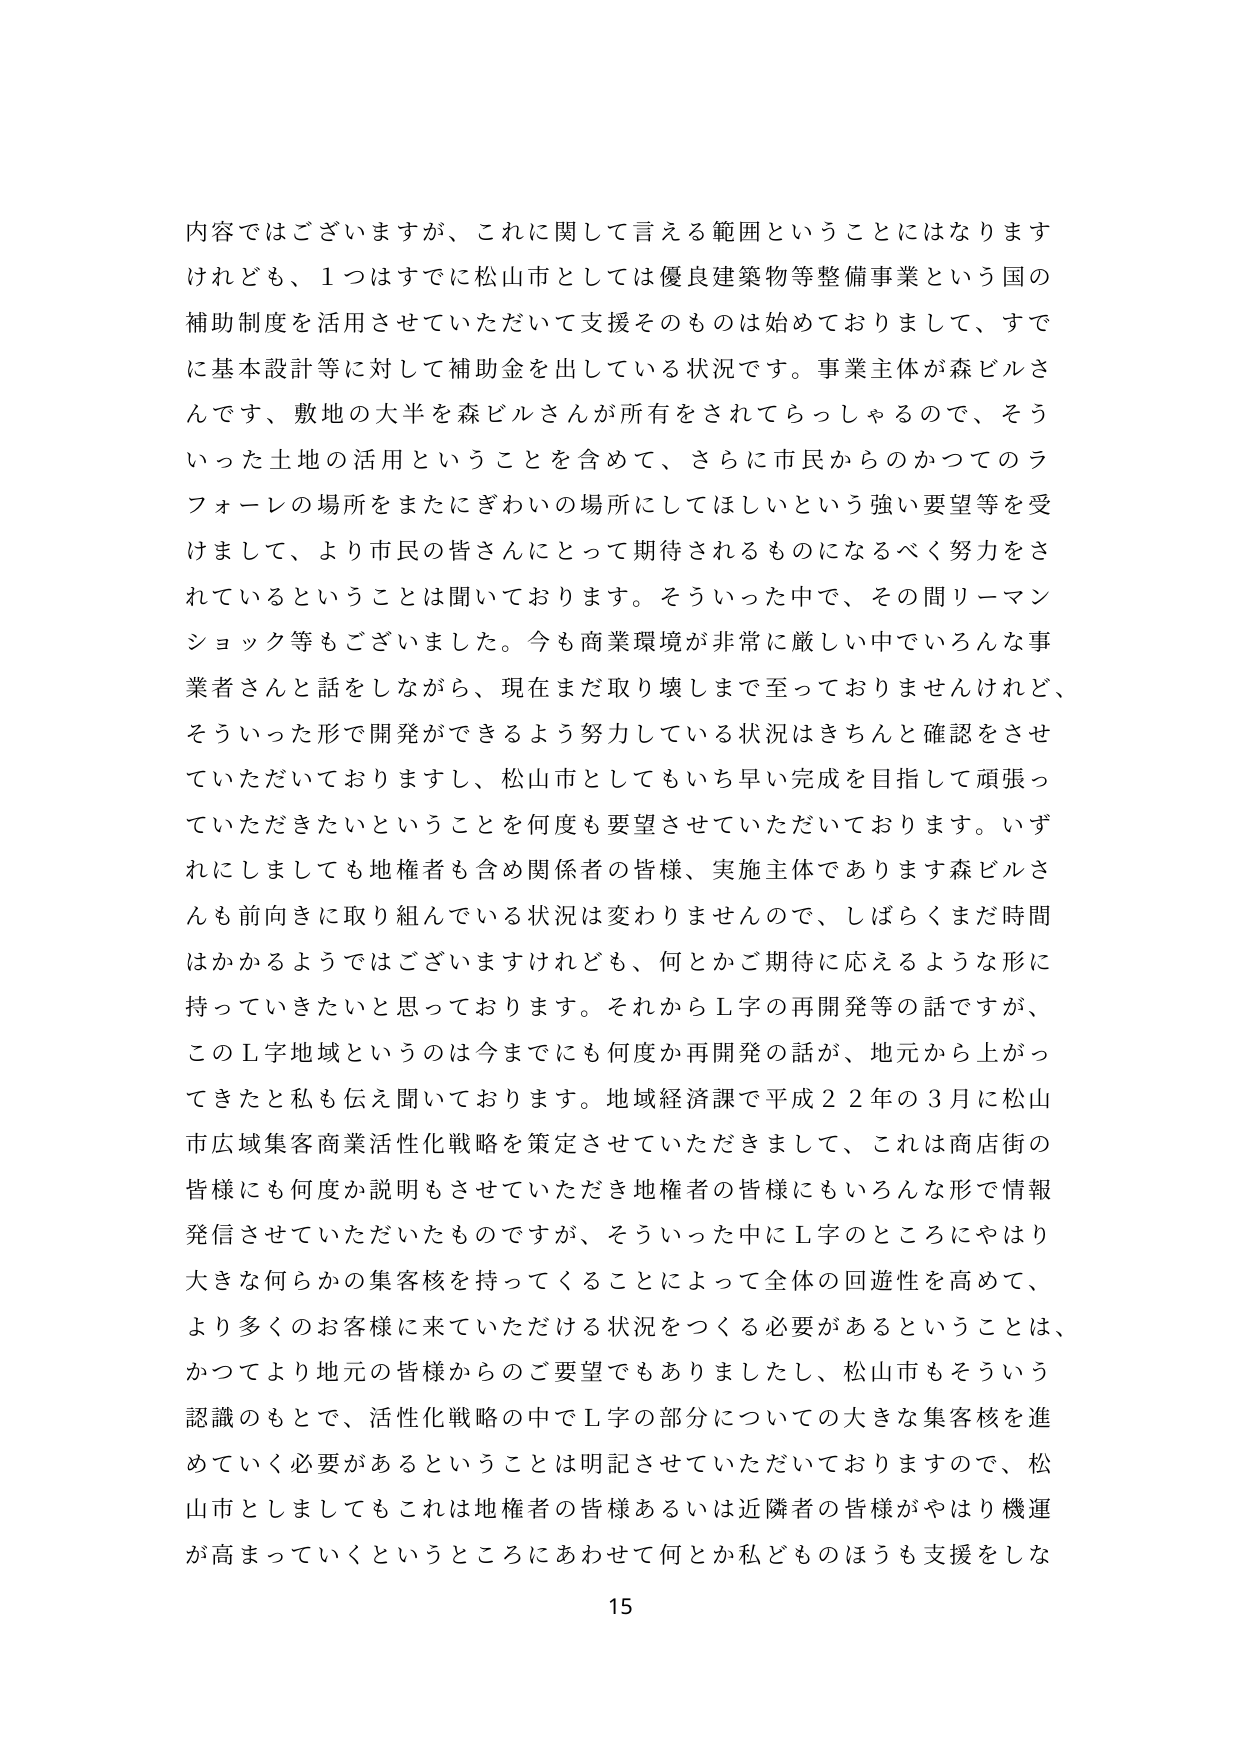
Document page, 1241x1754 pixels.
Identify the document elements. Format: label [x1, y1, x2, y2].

text [185, 207, 1055, 1576]
